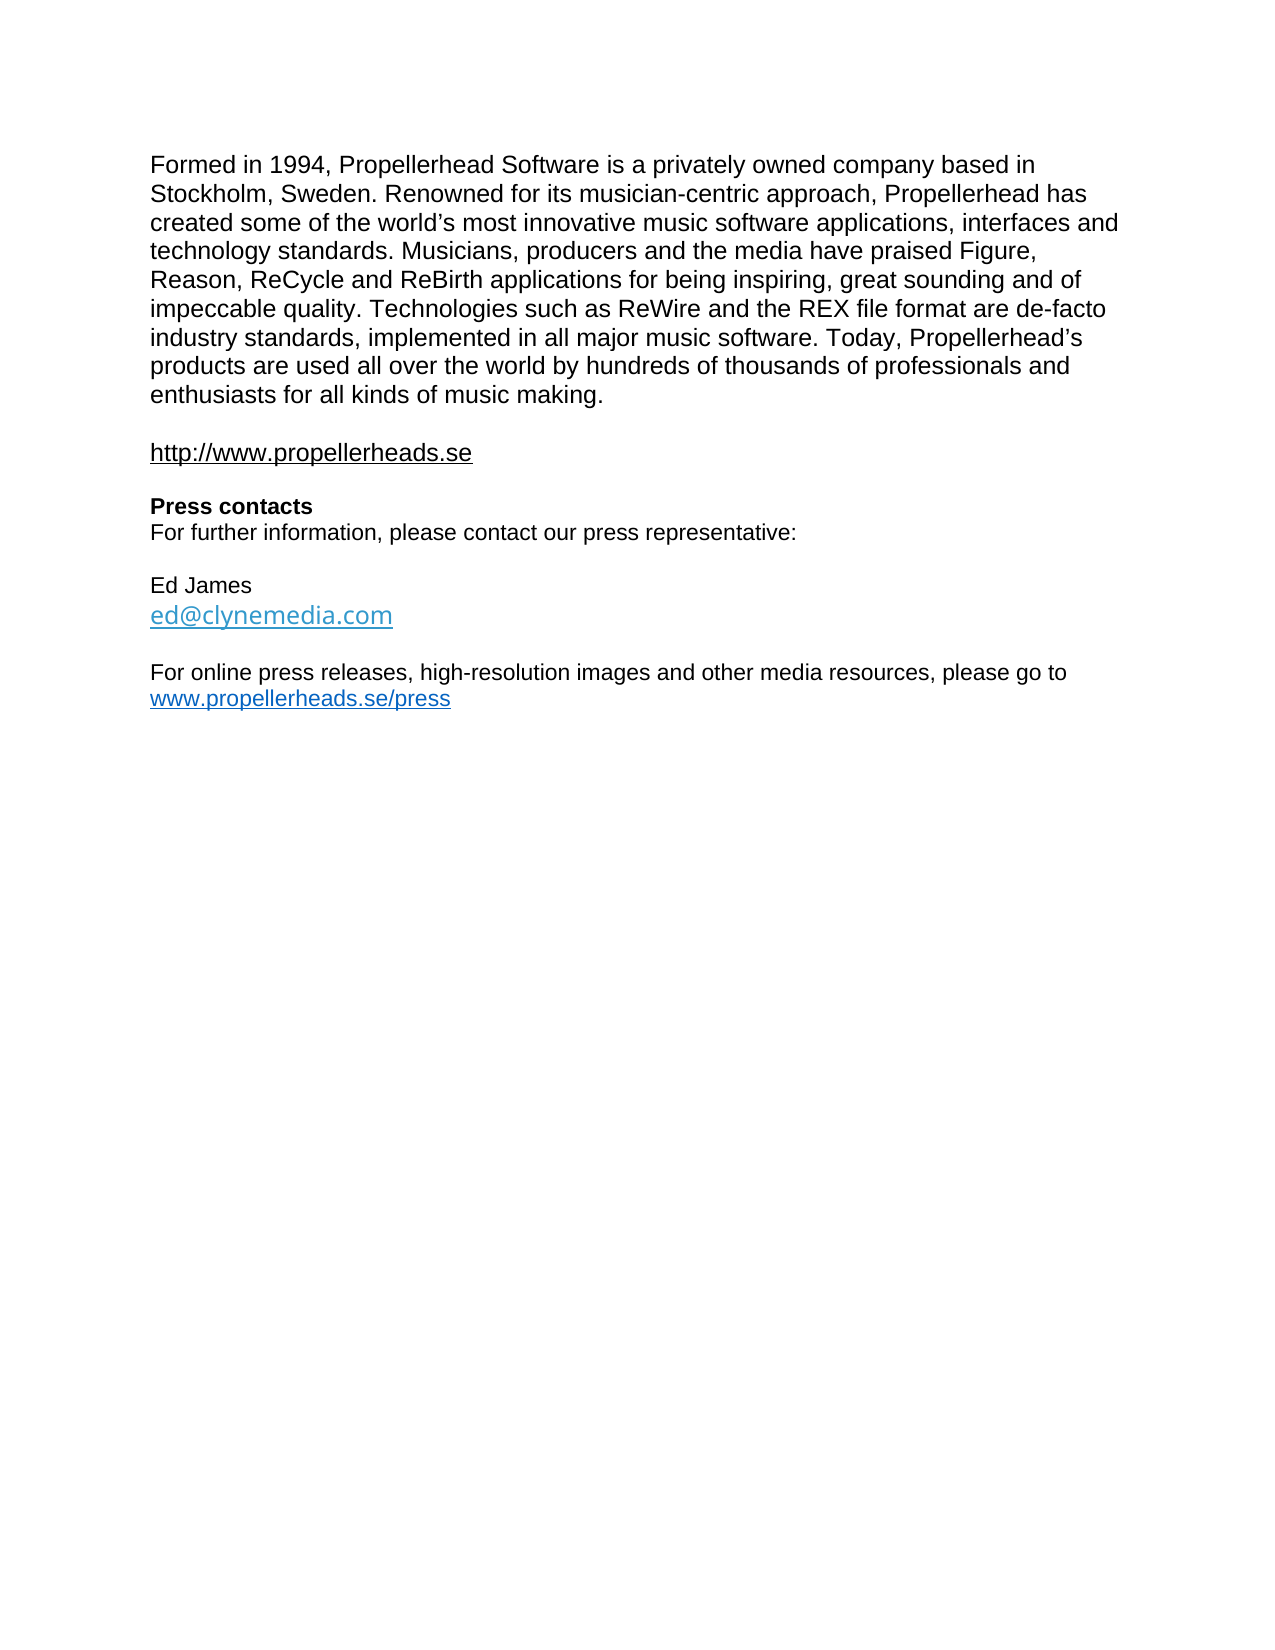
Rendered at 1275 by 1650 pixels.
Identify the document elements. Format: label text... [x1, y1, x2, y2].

text http://www.propellerheads.se [150, 437, 1125, 466]
text For online press releases, high-resolution images and other media resources, please go to www.propellerheads.se/press [150, 658, 1125, 711]
text Press contacts [150, 493, 1125, 519]
text Formed in 1994, Propellerhead Software is a privately owned company based in Stockholm, Sweden. Renowned for its musician-centric approach, Propellerhead has created some of the world’s most innovative music software applications, interfaces and technology standards. Musicians, producers and the media have praised Figure, Reason, ReCycle and ReBirth applications for being inspiring, great sounding and of impeccable quality. Technologies such as ReWire and the REX file format are de-facto industry standards, implemented in all major music software. Today, Propellerhead’s products are used all over the world by hundreds of thousands of professionals and enthusiasts for all kinds of music making. [150, 150, 1125, 409]
text For further information, please contact our press representative: [150, 519, 1125, 545]
text Ed James ed@clynemedia.com [150, 572, 1125, 632]
